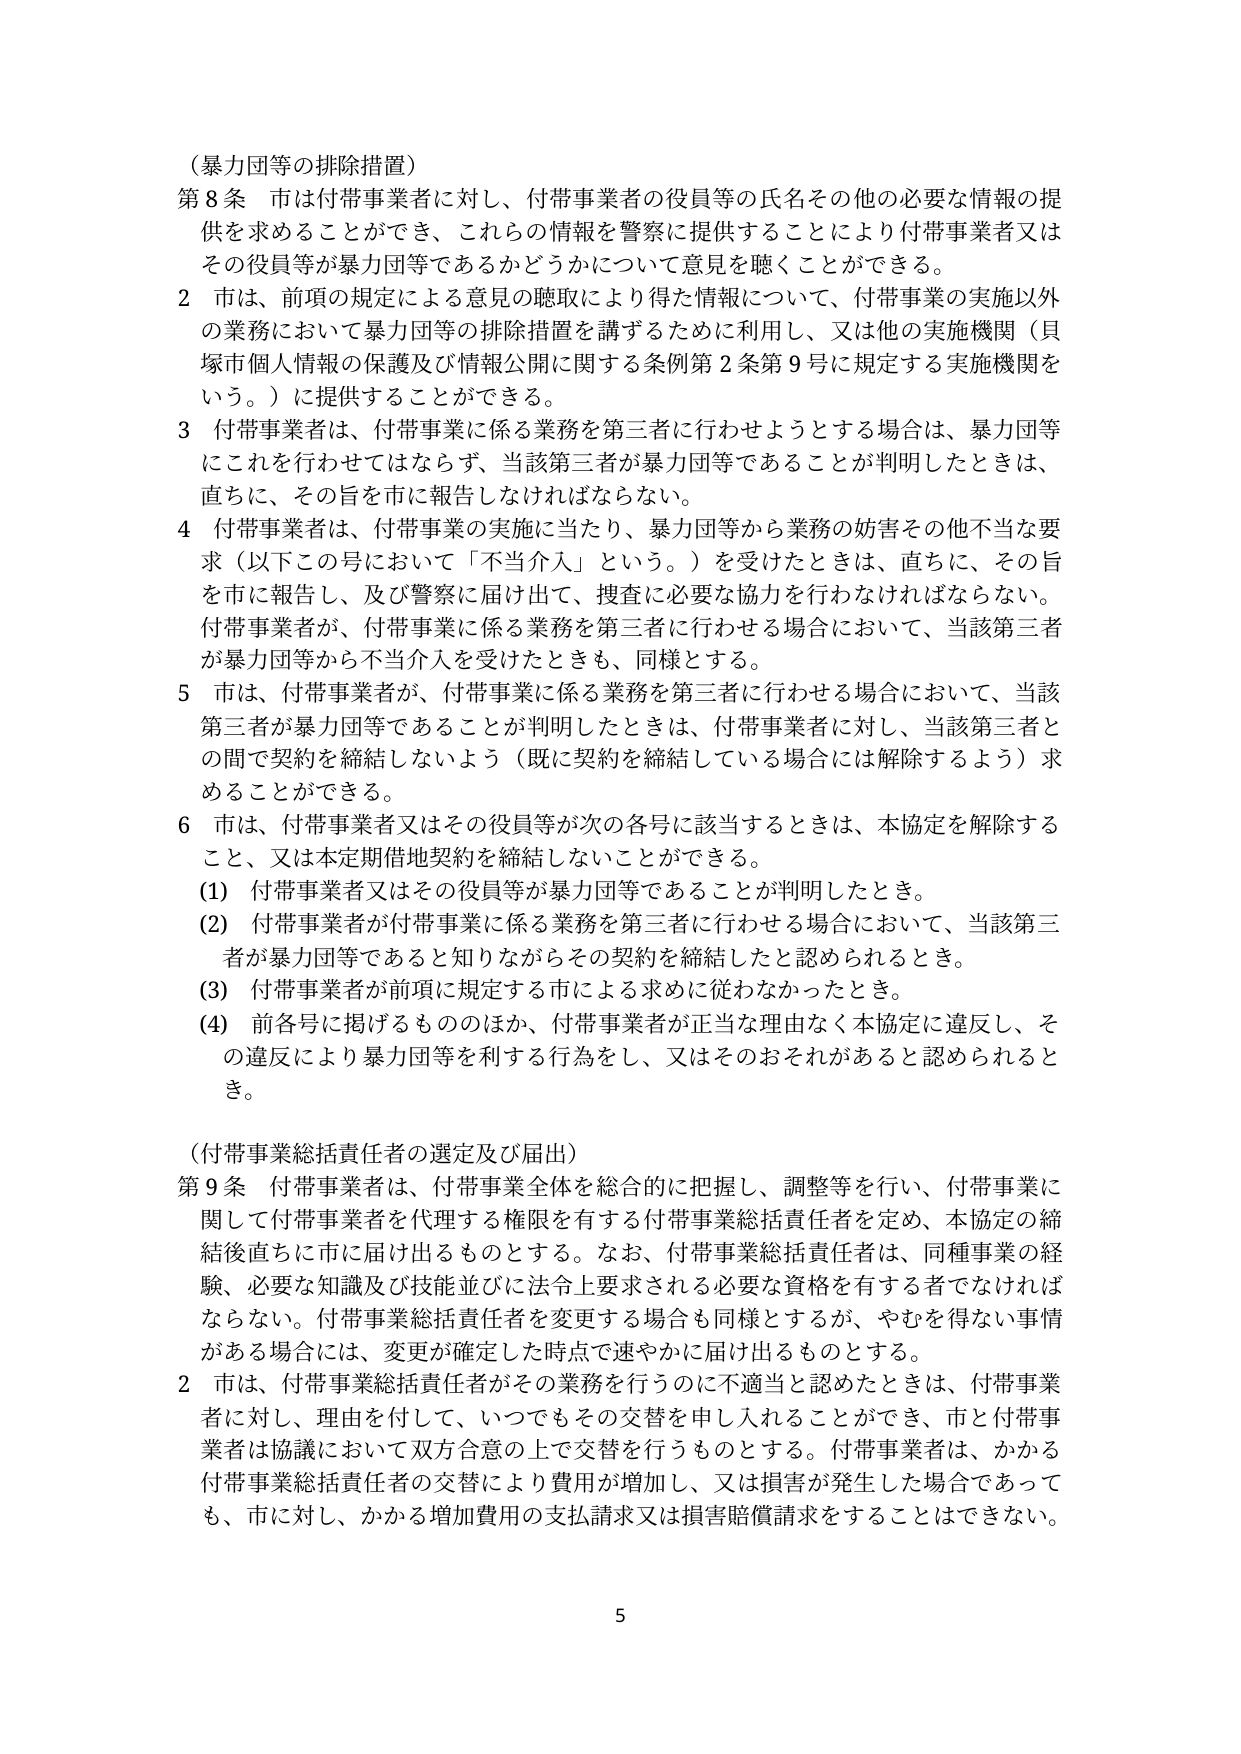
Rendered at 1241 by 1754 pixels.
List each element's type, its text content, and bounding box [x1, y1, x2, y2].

text 第9条 付帯事業者は、付帯事業全体を総合的に把握し、調整等を行い、付帯事業に関して付帯事業者を代理する権限を有する付帯事業総括責任者を定め、本協定の締結後直ちに市に届け出るものとする。なお、付帯事業総括責任者は、同種事業の経験、必要な知識及び技能並びに法令上要求される必要な資格を有する者でなければならない。付帯事業総括責任者を変更する場合も同様とするが、やむを得ない事情がある場合には、変更が確定した時点で速やかに届け出るものとする。 [177, 1169, 1063, 1366]
text (4) 前各号に掲げるもののほか、付帯事業者が正当な理由なく本協定に違反し、その違反により暴力団等を利する行為をし、又はそのおそれがあると認められるとき。 [199, 1006, 1063, 1104]
subtitle （暴力団等の排除措置） [177, 148, 1063, 181]
text 5 市は、付帯事業者が、付帯事業に係る業務を第三者に行わせる場合において、当該第三者が暴力団等であることが判明したときは、付帯事業者に対し、当該第三者との間で契約を締結しないよう（既に契約を締結している場合には解除するよう）求めることができる。 [177, 675, 1063, 807]
text 2 市は、付帯事業総括責任者がその業務を行うのに不適当と認めたときは、付帯事業者に対し、理由を付して、いつでもその交替を申し入れることができ、市と付帯事業者は協議において双方合意の上で交替を行うものとする。付帯事業者は、かかる付帯事業総括責任者の交替により費用が増加し、又は損害が発生した場合であっても、市に対し、かかる増加費用の支払請求又は損害賠償請求をすることはできない。 [177, 1366, 1063, 1531]
subtitle （付帯事業総括責任者の選定及び届出） [177, 1136, 1063, 1169]
text 第8条 市は付帯事業者に対し、付帯事業者の役員等の氏名その他の必要な情報の提供を求めることができ、これらの情報を警察に提供することにより付帯事業者又はその役員等が暴力団等であるかどうかについて意見を聴くことができる。 [177, 181, 1063, 279]
text (2) 付帯事業者が付帯事業に係る業務を第三者に行わせる場合において、当該第三者が暴力団等であると知りながらその契約を締結したと認められるとき。 [199, 906, 1063, 972]
text 4 付帯事業者は、付帯事業の実施に当たり、暴力団等から業務の妨害その他不当な要求（以下この号において「不当介入」という。）を受けたときは、直ちに、その旨を市に報告し、及び警察に届け出て、捜査に必要な協力を行わなければならない。付帯事業者が、付帯事業に係る業務を第三者に行わせる場合において、当該第三者が暴力団等から不当介入を受けたときも、同様とする。 [177, 511, 1063, 675]
text 6 市は、付帯事業者又はその役員等が次の各号に該当するときは、本協定を解除すること、又は本定期借地契約を締結しないことができる。 [177, 807, 1063, 873]
text (1) 付帯事業者又はその役員等が暴力団等であることが判明したとき。 [199, 873, 1063, 906]
text 2 市は、前項の規定による意見の聴取により得た情報について、付帯事業の実施以外の業務において暴力団等の排除措置を講ずるために利用し、又は他の実施機関（貝塚市個人情報の保護及び情報公開に関する条例第2条第9号に規定する実施機関をいう。）に提供することができる。 [177, 279, 1063, 412]
text (3) 付帯事業者が前項に規定する市による求めに従わなかったとき。 [199, 972, 1063, 1006]
text 3 付帯事業者は、付帯事業に係る業務を第三者に行わせようとする場合は、暴力団等にこれを行わせてはならず、当該第三者が暴力団等であることが判明したときは、直ちに、その旨を市に報告しなければならない。 [177, 412, 1063, 511]
